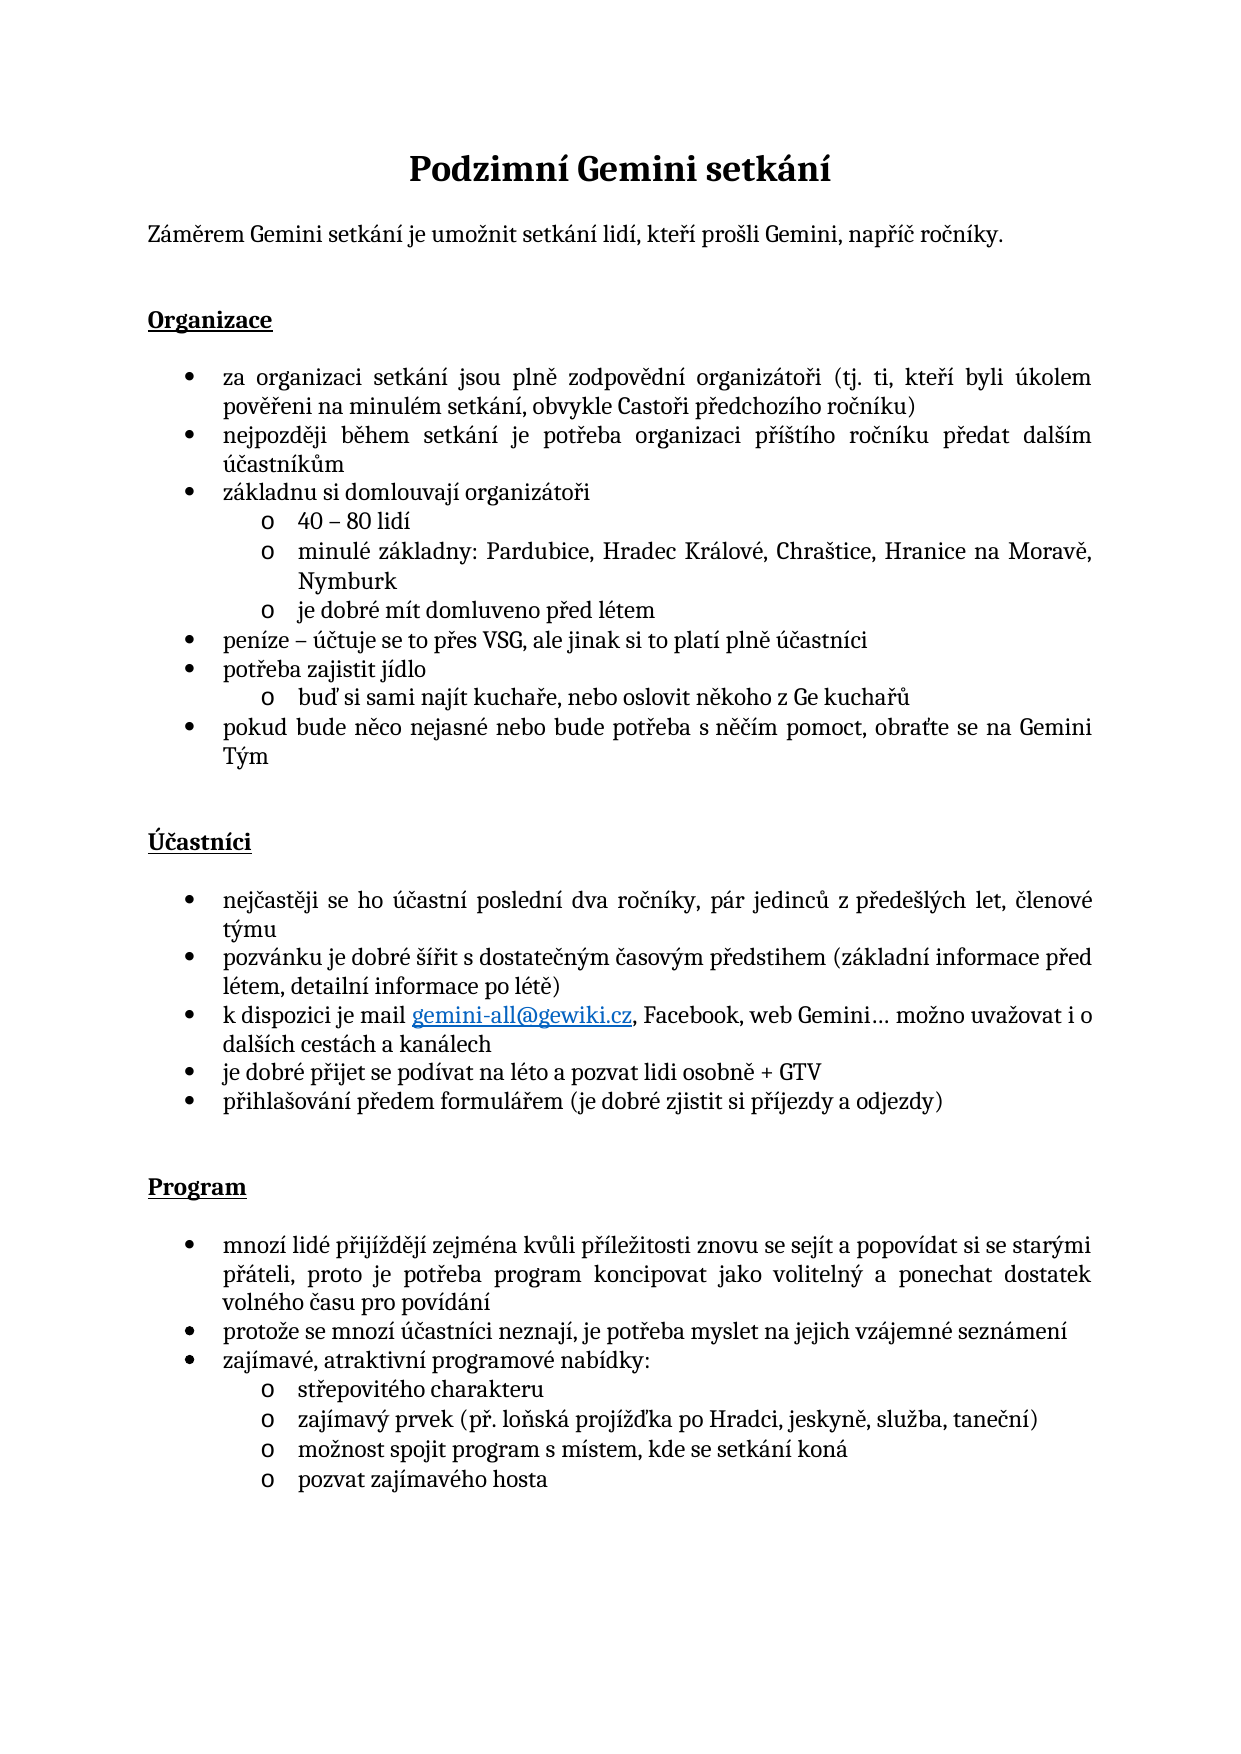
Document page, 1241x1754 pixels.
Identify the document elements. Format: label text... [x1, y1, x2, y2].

text Účastníci [148, 828, 1093, 857]
text Podzimní Gemini setkání [148, 148, 1093, 191]
list základnu si domlouvají organizátoři [185, 478, 1093, 507]
text Organizace [148, 306, 1093, 334]
text Program [148, 1173, 1093, 1202]
list minulé základny: Pardubice, Hradec Králové, Chraštice, Hranice na Moravě, Nymburk [260, 537, 1093, 596]
text Záměrem Gemini setkání je umožnit setkání lidí, kteří prošli Gemini, napříč ročníky. [148, 219, 1093, 248]
list pokud bude něco nejasné nebo bude potřeba s něčím pomoct, obraťte se na Gemini Tým [185, 713, 1093, 771]
list buď si sami najít kuchaře, nebo oslovit někoho z Ge kuchařů [260, 683, 1093, 713]
list přihlašování předem formulářem (je dobré zjistit si příjezdy a odjezdy) [185, 1087, 1093, 1116]
list nejčastěji se ho účastní poslední dva ročníky, pár jedinců z předešlých let, členové týmu [185, 886, 1093, 943]
list nejpozději během setkání je potřeba organizaci příštího ročníku předat dalším účastníkům [185, 421, 1093, 478]
list je dobré mít domluveno před létem [260, 596, 1093, 626]
list k dispozici je mail gemini-all@gewiki.cz, Facebook, web Gemini… možno uvažovat i o dalších cestách a kanálech [185, 1001, 1093, 1058]
list 40 – 80 lidí [260, 507, 1093, 537]
list protože se mnozí účastníci neznají, je potřeba myslet na jejich vzájemné seznámení [185, 1317, 1093, 1346]
list peníze – účtuje se to přes VSG, ale jinak si to platí plně účastníci [185, 626, 1093, 654]
list je dobré přijet se podívat na léto a pozvat lidi osobně + GTV [185, 1058, 1093, 1087]
list střepovitého charakteru [260, 1374, 1093, 1404]
list potřeba zajistit jídlo [185, 654, 1093, 683]
list zajímavé, atraktivní programové nabídky: [185, 1346, 1093, 1374]
list mnozí lidé přijíždějí zejména kvůli příležitosti znovu se sejít a popovídat si se starými přáteli, proto je potřeba program koncipovat jako volitelný a ponechat dostatek volného času pro povídání [185, 1231, 1093, 1317]
list zajímavý prvek (př. loňská projížďka po Hradci, jeskyně, služba, taneční) [260, 1404, 1093, 1434]
list možnost spojit program s místem, kde se setkání koná [260, 1434, 1093, 1464]
list za organizaci setkání jsou plně zodpovědní organizátoři (tj. ti, kteří byli úkolem pověřeni na minulém setkání, obvykle Castoři předchozího ročníku) [185, 363, 1093, 421]
list pozvánku je dobré šířit s dostatečným časovým předstihem (základní informace před létem, detailní informace po létě) [185, 943, 1093, 1001]
list pozvat zajímavého hosta [260, 1464, 1093, 1494]
